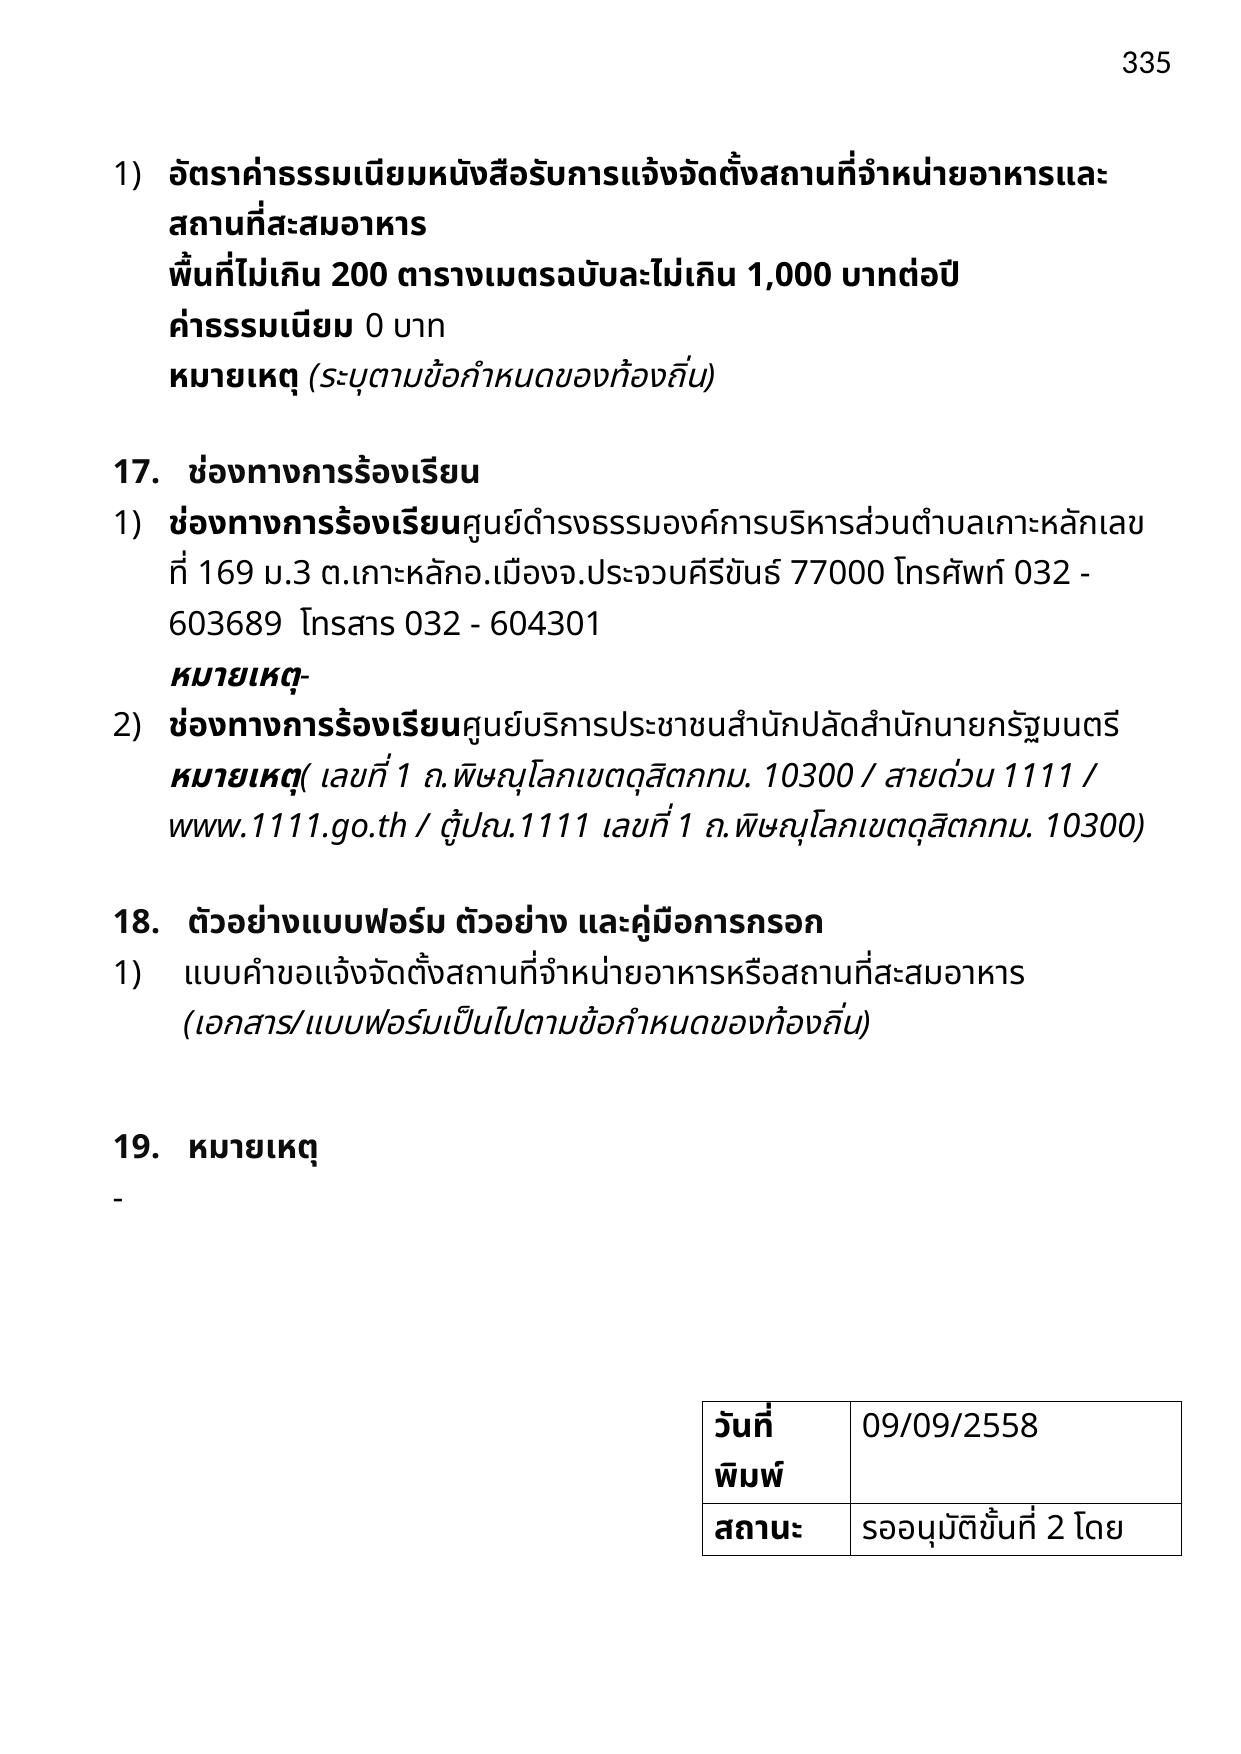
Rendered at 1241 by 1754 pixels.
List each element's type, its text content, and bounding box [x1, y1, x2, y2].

table_cell 2) [101, 701, 157, 853]
table_cell สถานะ [703, 1504, 850, 1554]
list ตัวอย่างแบบฟอร์ม ตัวอย่าง และคู่มือการกรอก [112, 898, 1172, 949]
table_cell ช่องทางการร้องเรียนศูนย์บริการประชาชนสำนักปลัดสำนักนายกรัฐมนตรี หมายเหตุ( เลขที่ 1 ถ.พิษณุโลกเขตดุสิตกทม. 10300 / สายด่วน 1111 / www.1111.go.th / ตู้ปณ.1111 เลขที่ 1 ถ.พิษณุโลกเขตดุสิตกทม. 10300) [157, 701, 1161, 853]
table_header วันที่พิมพ์ [703, 1402, 850, 1503]
table_header 09/09/2558 [851, 1402, 1181, 1503]
list หมายเหตุ [112, 1123, 1172, 1174]
table_header 1) [101, 150, 157, 403]
table_header ช่องทางการร้องเรียนศูนย์ดำรงธรรมองค์การบริหารส่วนตำบลเกาะหลักเลขที่ 169 ม.3 ต.เกาะหลักอ.เมืองจ.ประจวบคีรีขันธ์ 77000 โทรศัพท์ 032 - 603689 โทรสาร 032 - 604301 หมายเหตุ- [157, 499, 1161, 701]
table_header 1) [101, 499, 157, 701]
text - [112, 1174, 1172, 1219]
table_header อัตราค่าธรรมเนียมหนังสือรับการแจ้งจัดตั้งสถานที่จำหน่ายอาหารและสถานที่สะสมอาหาร พื้นที่ไม่เกิน 200 ตารางเมตรฉบับละไม่เกิน 1,000 บาทต่อปี ค่าธรรมเนียม 0 บาท หมายเหตุ (ระบุตามข้อกำหนดของท้องถิ่น) [157, 150, 1176, 403]
table_header 1) [101, 949, 172, 1078]
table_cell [851, 1504, 1181, 1554]
table_header แบบคำขอแจ้งจัดตั้งสถานที่จำหน่ายอาหารหรือสถานที่สะสมอาหาร (เอกสาร/แบบฟอร์มเป็นไปตามข้อกำหนดของท้องถิ่น) [172, 949, 1161, 1078]
list ช่องทางการร้องเรียน [112, 448, 1172, 499]
